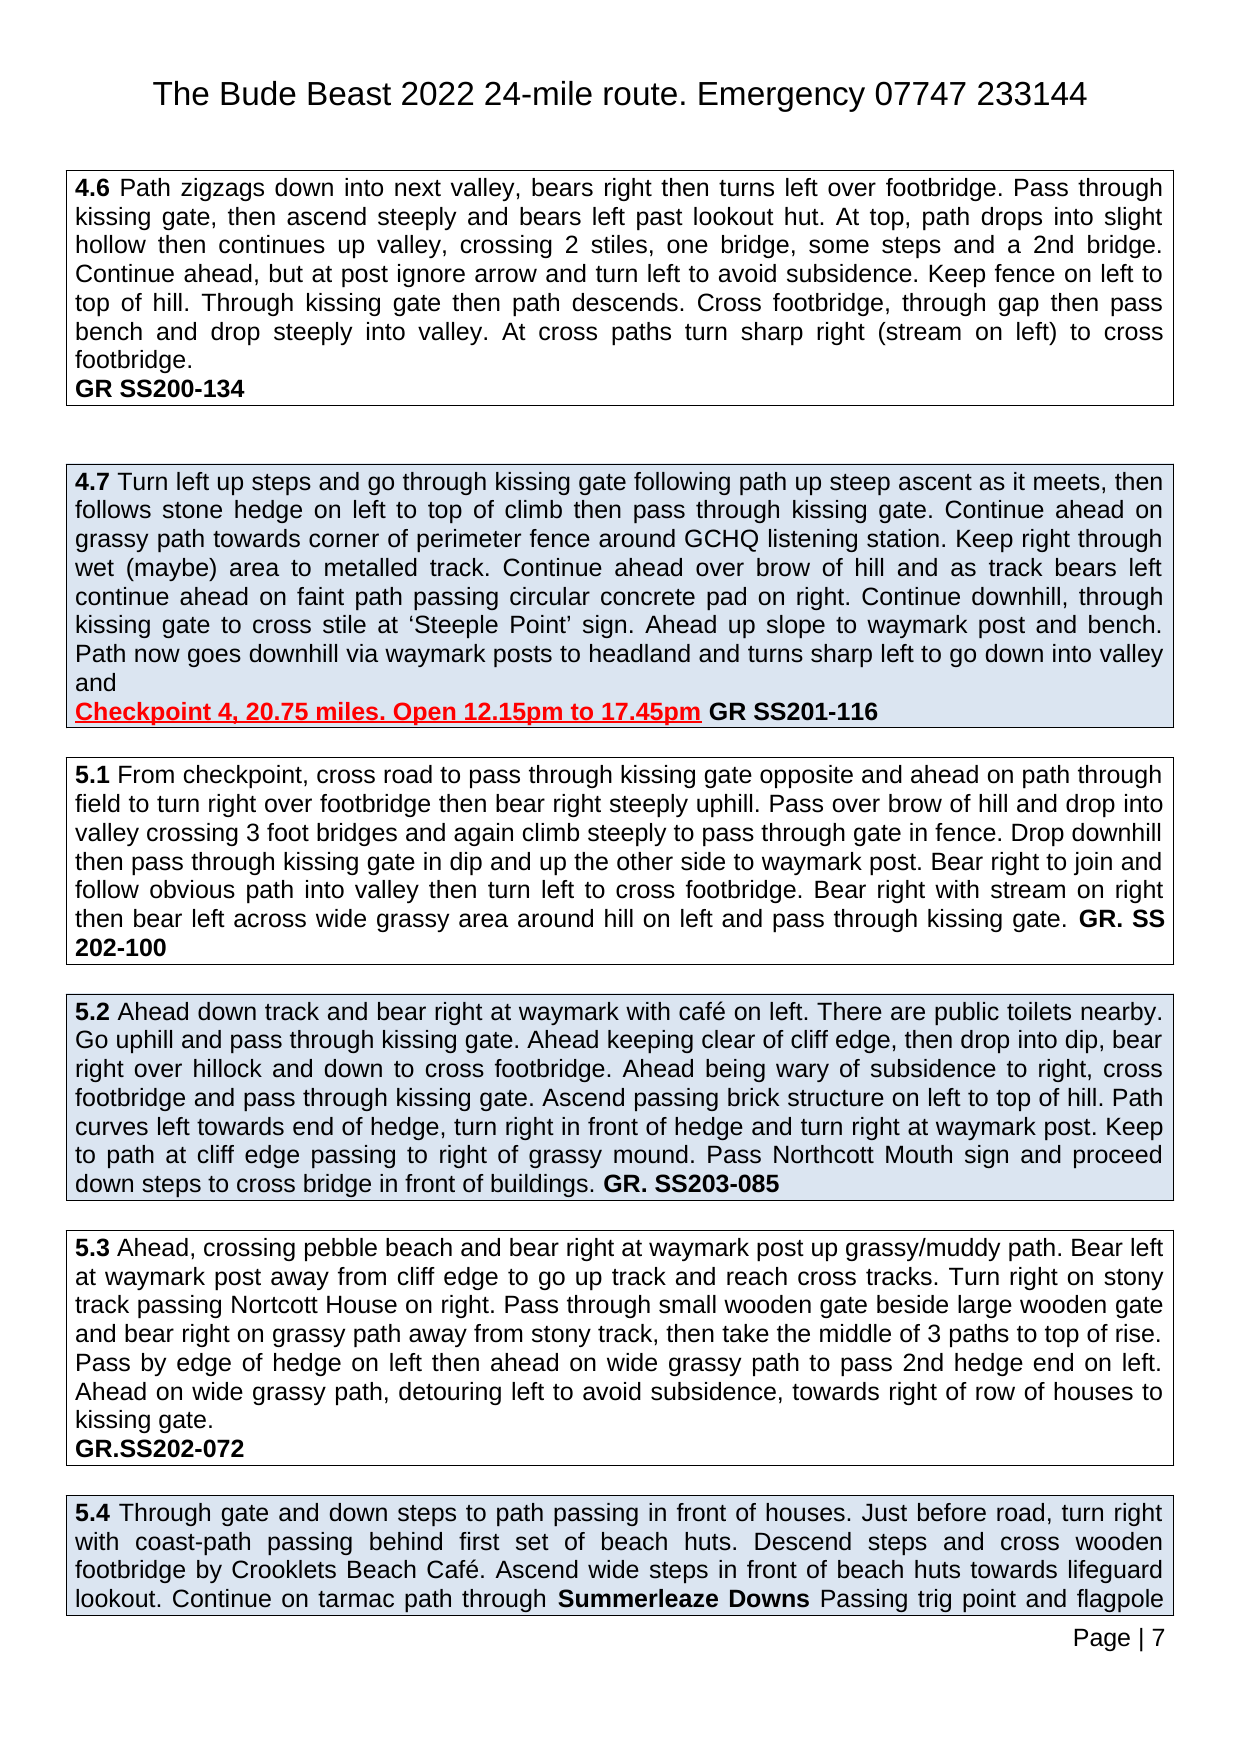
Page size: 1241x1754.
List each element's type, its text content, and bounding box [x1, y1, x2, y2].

text 4.6 Path zigzags down into next valley, bears right then turns left over footbridge. Pass through kissing gate, then ascend steeply and bears left past lookout hut. At top, path drops into slight hollow then continues up valley, crossing 2 stiles, one bridge, some steps and a 2nd bridge. Continue ahead, but at post ignore arrow and turn left to avoid subsidence. Keep fence on left to top of hill. Through kissing gate then path descends. Cross footbridge, through gap then pass bench and drop steeply into valley. At cross paths turn sharp right (stream on left) to cross footbridge. [67, 171, 1173, 371]
text 5.3 Ahead, crossing pebble beach and bear right at waymark post up grassy/muddy path. Bear left at waymark post away from cliff edge to go up track and reach cross tracks. Turn right on stony track passing Nortcott House on right. Pass through small wooden gate beside large wooden gate and bear right on grassy path away from stony track, then take the middle of 3 paths to top of rise. Pass by edge of hedge on left then ahead on wide grassy path to pass 2nd hedge end on left. Ahead on wide grassy path, detouring left to avoid subsidence, towards right of row of houses to kissing gate. [67, 1231, 1173, 1431]
text 5.1 From checkpoint, cross road to pass through kissing gate opposite and ahead on path through field to turn right over footbridge then bear right steeply uphill. Pass over brow of hill and drop into valley crossing 3 foot bridges and again climb steeply to pass through gate in fence. Drop downhill then pass through kissing gate in dip and up the other side to waymark post. Bear right to join and follow obvious path into valley then turn left to cross footbridge. Bear right with stream on right then bear left across wide grassy area around hill on left and pass through kissing gate. GR. SS 202-100 [67, 758, 1173, 964]
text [67, 1496, 1173, 1615]
text 5.2 Ahead down track and bear right at waymark with café on left. There are public toilets nearby. Go uphill and pass through kissing gate. Ahead keeping clear of cliff edge, then drop into dip, bear right over hillock and down to cross footbridge. Ahead being wary of subsidence to right, cross footbridge and pass through kissing gate. Ascend passing brick structure on left to top of hill. Path curves left towards end of hedge, turn right in front of hedge and turn right at waymark post. Keep to path at cliff edge passing to right of grassy mound. Pass Northcott Mouth sign and proceed down steps to cross bridge in front of buildings. GR. SS203-085 [67, 995, 1173, 1200]
text Checkpoint 4, 20.75 miles. Open 12.15pm to 17.45pm GR SS201-116 [67, 693, 1173, 727]
text GR.SS202-072 [67, 1431, 1173, 1465]
text 4.7 Turn left up steps and go through kissing gate following path up steep ascent as it meets, then follows stone hedge on left to top of climb then pass through kissing gate. Continue ahead on grassy path towards corner of perimeter fence around GCHQ listening station. Keep right through wet (maybe) area to metalled track. Continue ahead over brow of hill and as track bears left continue ahead on faint path passing circular concrete pad on right. Continue downhill, through kissing gate to cross stile at ‘Steeple Point’ sign. Ahead up slope to waymark post and bench. Path now goes downhill via waymark posts to headland and turns sharp left to go down into valley and [67, 465, 1173, 693]
text GR SS200-134 [67, 371, 1173, 405]
